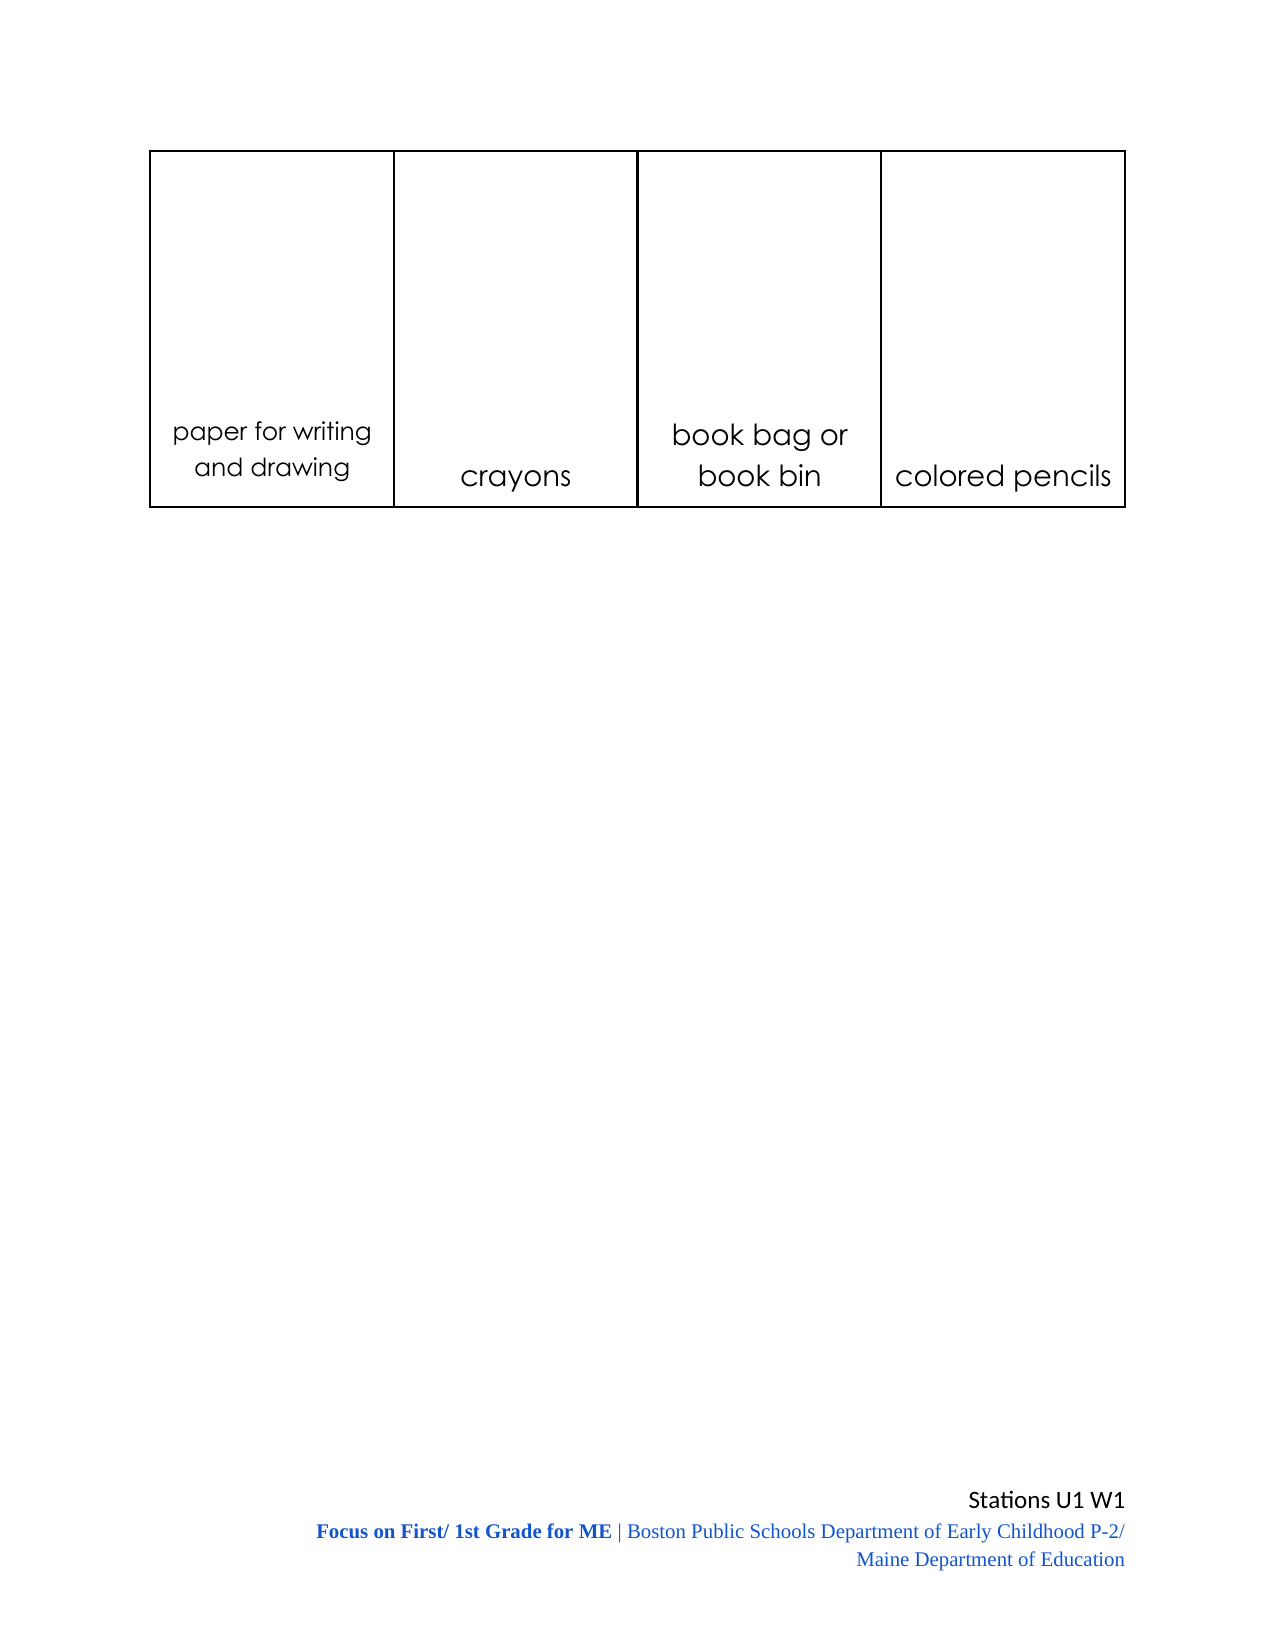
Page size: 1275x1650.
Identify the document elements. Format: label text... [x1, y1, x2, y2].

table_cell book bag or book bin [639, 152, 880, 506]
table_cell crayons [395, 152, 636, 506]
table_cell colored pencils [882, 152, 1124, 506]
table_cell paper for writing and drawing [151, 152, 393, 506]
